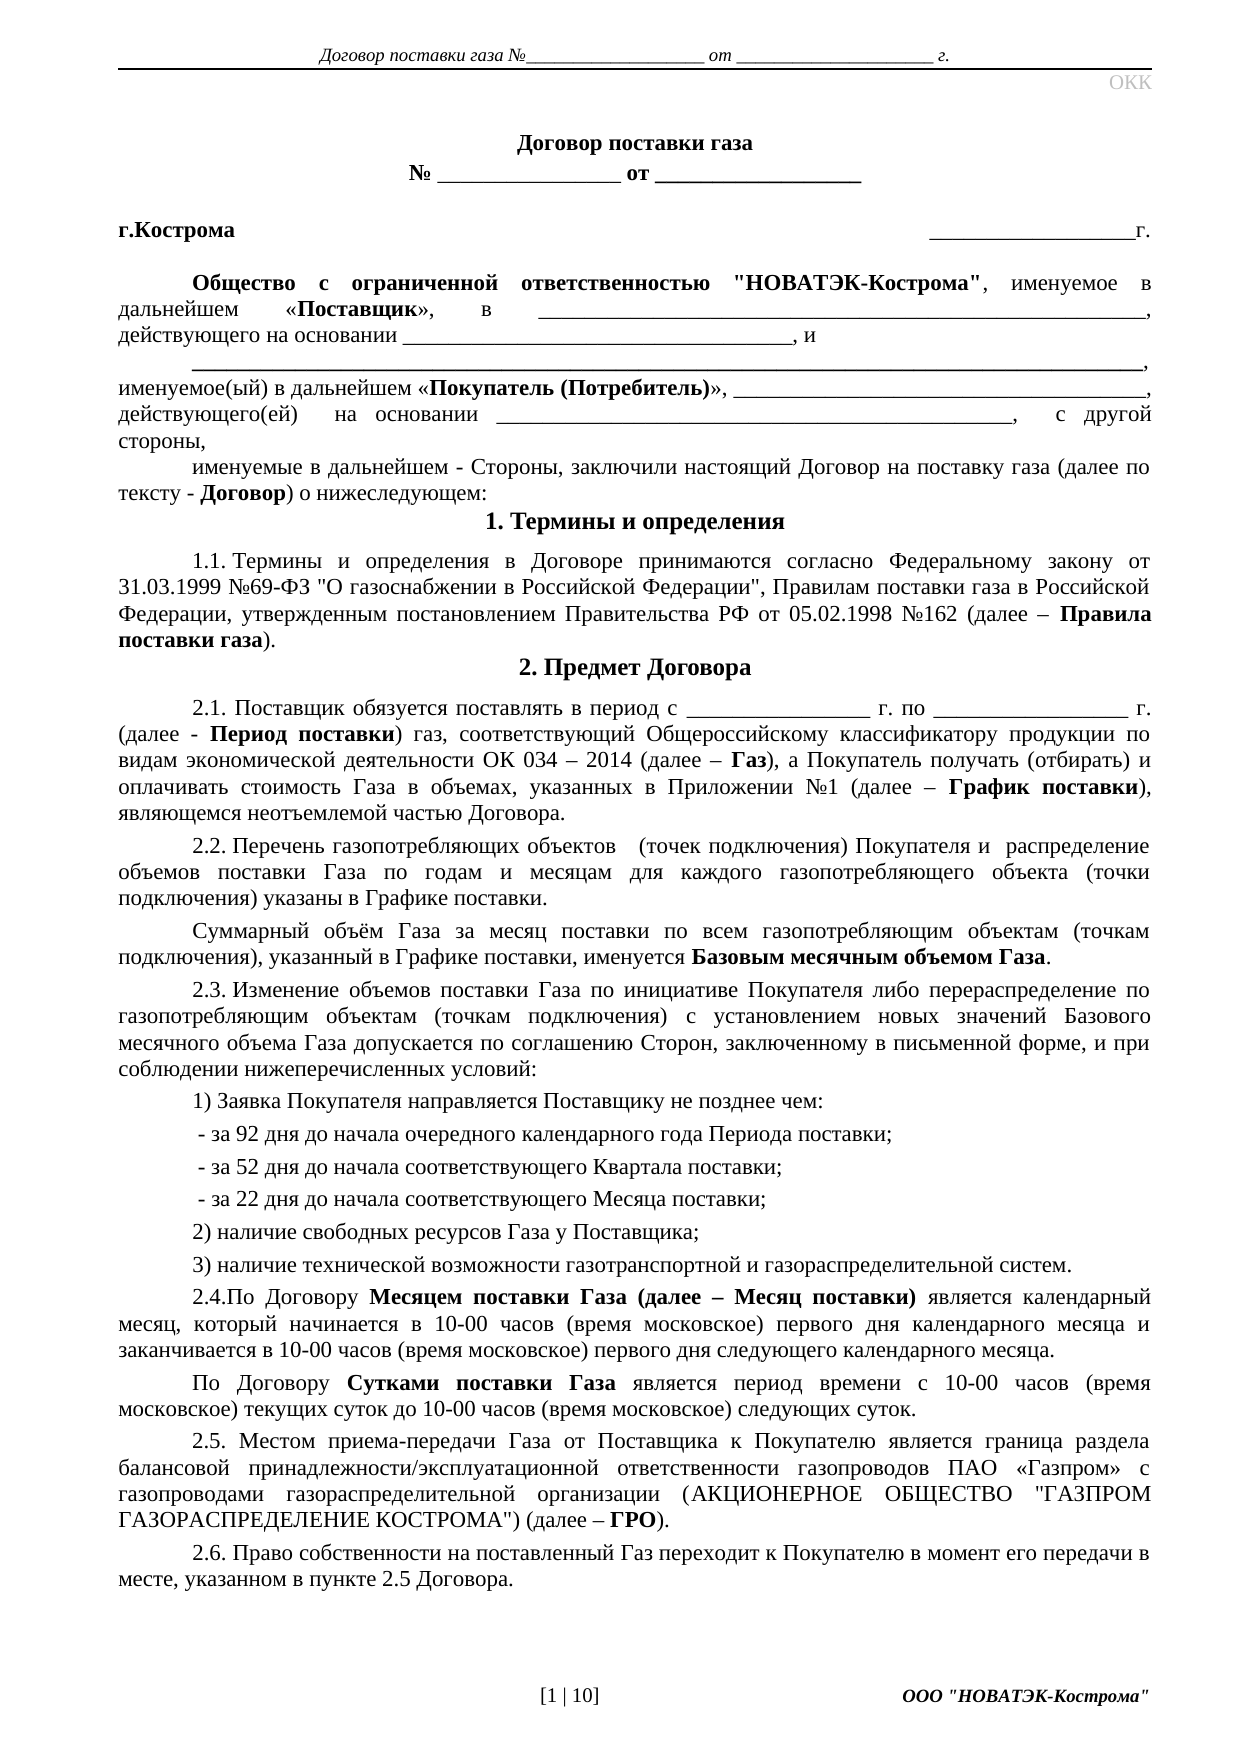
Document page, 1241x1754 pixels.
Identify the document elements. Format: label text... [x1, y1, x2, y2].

list ___________________________________________________________________________________, именуемое(ый) в дальнейшем «Покупатель (Потребитель)», ____________________________________, действующего(ей) на основании _____________________________________________, с другой стороны, [118, 348, 1152, 453]
text 2.5. Местом приема-передачи Газа от Поставщика к Покупателю является граница раздела балансовой принадлежности/эксплуатационной ответственности газопроводов ПАО «Газпром» с газопроводами газораспределительной организации (АКЦИОНЕРНОЕ ОБЩЕСТВО "ГАЗПРОМ ГАЗОРАСПРЕДЕЛЕНИЕ КОСТРОМА") (далее – ГРО). [118, 1427, 1152, 1533]
text - за 22 дня до начала соответствующего Месяца поставки; [118, 1185, 1152, 1212]
text 2.1. Поставщик обязуется поставлять в период с ________________ г. по _________________ г. (далее - Период поставки) газ, соответствующий Общероссийскому классификатору продукции по видам экономической деятельности ОК 034 – 2014 (далее – Газ), а Покупатель получать (отбирать) и оплачивать стоимость Газа в объемах, указанных в Приложении №1 (далее – График поставки), являющемся неотъемлемой частью Договора. [118, 694, 1152, 825]
subtitle 1. Термины и определения [118, 506, 1152, 534]
text Договор поставки газа [118, 129, 1152, 155]
text Суммарный объём Газа за месяц поставки по всем газопотребляющим объектам (точкам подключения), указанный в Графике поставки, именуется Базовым месячным объемом Газа. [118, 917, 1152, 970]
text 1.1. Термины и определения в Договоре принимаются согласно Федеральному закону от 31.03.1999 №69-ФЗ "О газоснабжении в Российской Федерации", Правилам поставки газа в Российской Федерации, утвержденным постановлением Правительства РФ от 05.02.1998 №162 (далее – Правила поставки газа). [118, 547, 1152, 652]
text 2.2. Перечень газопотребляющих объектов (точек подключения) Покупателя и распределение объемов поставки Газа по годам и месяцам для каждого газопотребляющего объекта (точки подключения) указаны в Графике поставки. [118, 832, 1152, 911]
text По Договору Сутками поставки Газа является период времени с 10-00 часов (время московское) текущих суток до 10-00 часов (время московское) следующих суток. [118, 1368, 1152, 1421]
text 2.4.По Договору Месяцем поставки Газа (далее – Месяц поставки) является календарный месяц, который начинается в 10-00 часов (время московское) первого дня календарного месяца и заканчивается в 10-00 часов (время московское) первого дня следующего календарного месяца. [118, 1283, 1152, 1362]
text - за 52 дня до начала соответствующего Квартала поставки; [118, 1153, 1152, 1179]
subtitle 2. Предмет Договора [118, 652, 1152, 681]
text 3) наличие технической возможности газотранспортной и газораспределительной систем. [118, 1251, 1152, 1277]
text г.Кострома __________________г. [118, 216, 1152, 242]
text 2.6. Право собственности на поставленный Газ переходит к Покупателю в момент его передачи в месте, указанном в пункте 2.5 Договора. [118, 1539, 1152, 1592]
text 1) Заявка Покупателя направляется Поставщику не позднее чем: [118, 1088, 1152, 1114]
text 2.3. Изменение объемов поставки Газа по инициативе Покупателя либо перераспределение по газопотребляющим объектам (точкам подключения) c установлением новых значений Базового месячного объема Газа допускается по соглашению Сторон, заключенному в письменной форме, и при соблюдении нижеперечисленных условий: [118, 976, 1152, 1081]
text № ________________ от __________________ [118, 159, 1152, 186]
text Общество с ограниченной ответственностью "НОВАТЭК-Кострома", именуемое в дальнейшем «Поставщик», в _____________________________________________________, действующего на основании __________________________________, и [118, 268, 1152, 348]
text 2) наличие свободных ресурсов Газа у Поставщика; [118, 1218, 1152, 1244]
text именуемые в дальнейшем - Стороны, заключили настоящий Договор на поставку газа (далее по тексту - Договор) о нижеследующем: [118, 453, 1152, 506]
text - за 92 дня до начала очередного календарного года Периода поставки; [118, 1120, 1152, 1147]
